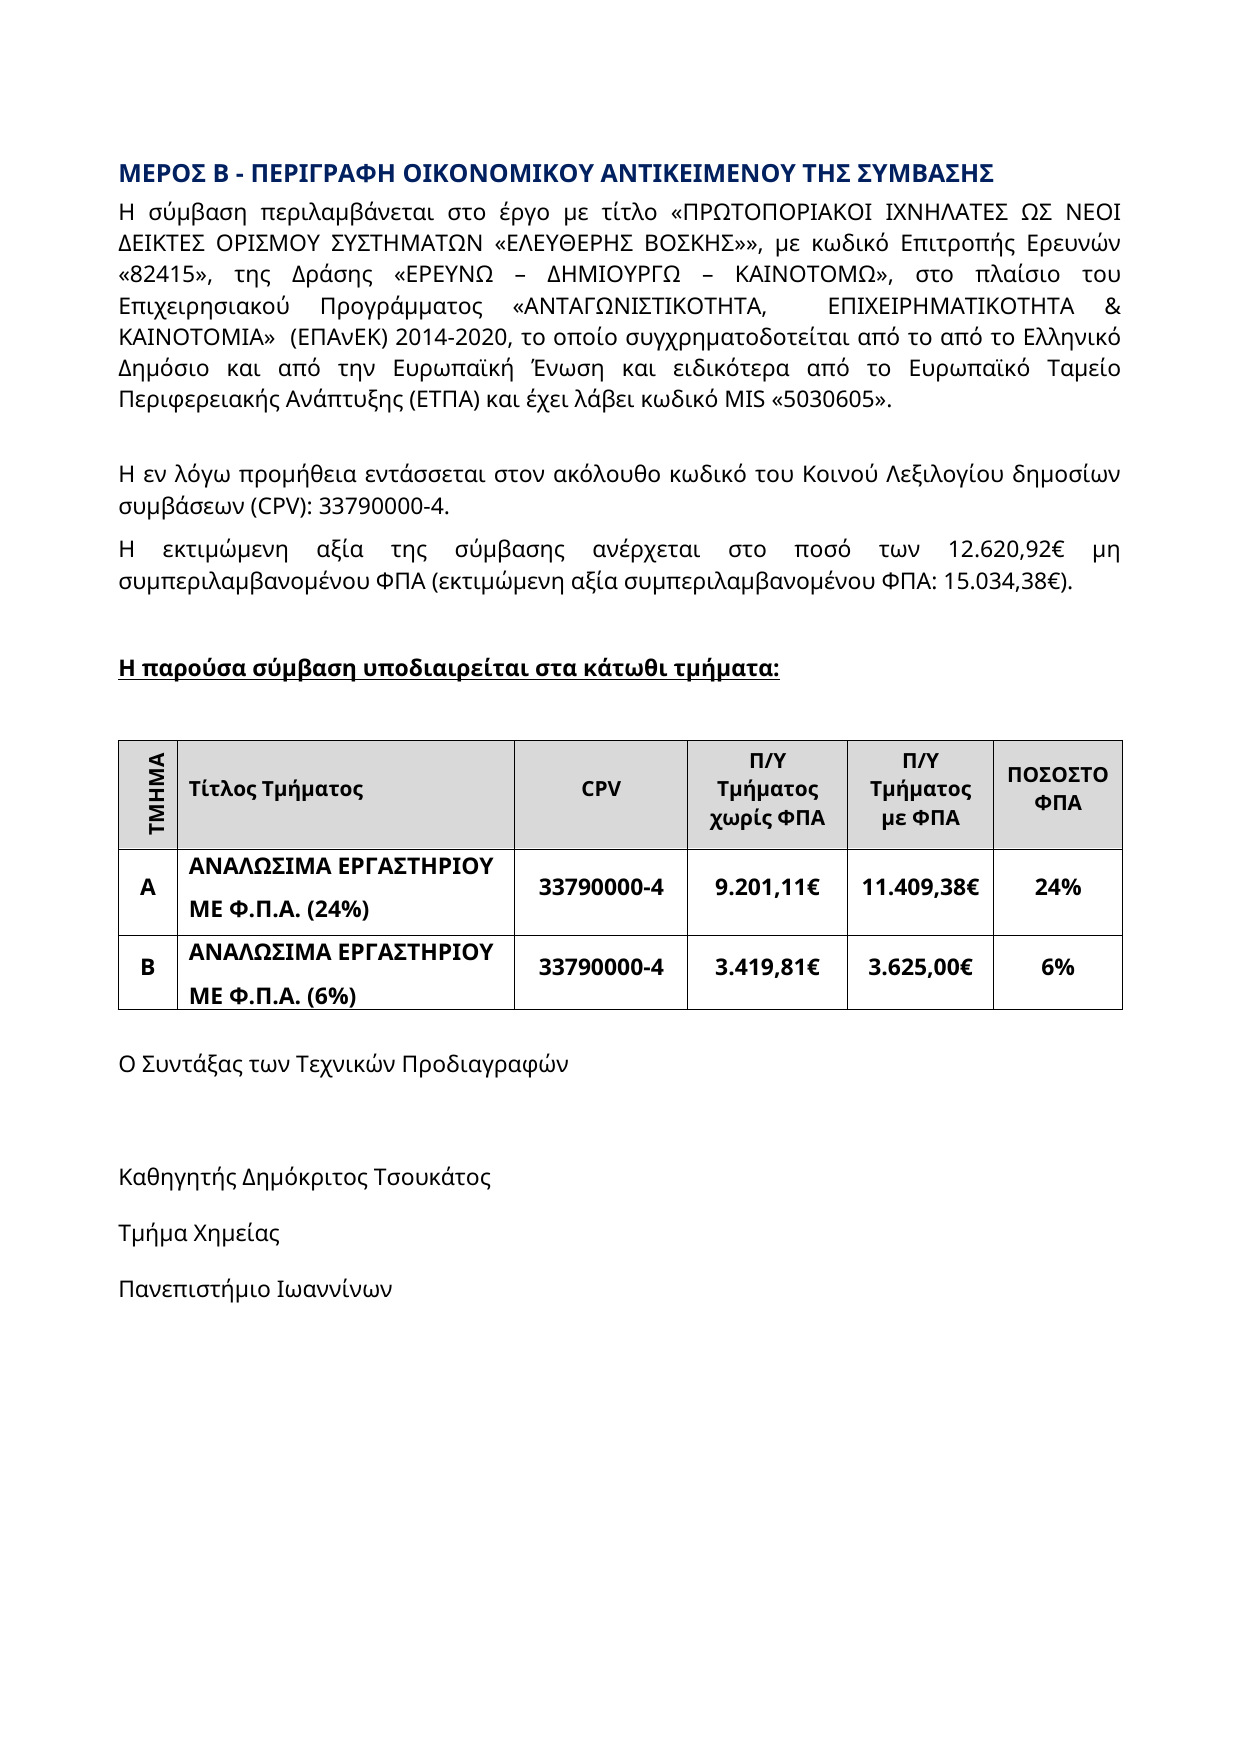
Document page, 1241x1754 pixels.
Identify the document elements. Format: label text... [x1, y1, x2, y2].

table_cell 33790000-4 [515, 850, 687, 935]
table_header Π/Υ Τμήματος χωρίς ΦΠΑ [688, 741, 847, 848]
text Η σύμβαση περιλαμβάνεται στο έργο με τίτλο «ΠΡΩΤΟΠΟΡΙΑΚΟΙ ΙΧΝΗΛΑΤΕΣ ΩΣ ΝΕΟΙ ΔΕΙΚΤΕΣ ΟΡΙΣΜΟΥ ΣΥΣΤΗΜΑΤΩΝ «ΕΛΕΥΘΕΡΗΣ ΒΟΣΚΗΣ»», με κωδικό Επιτροπής Ερευνών «82415», της Δράσης «ΕΡΕΥΝΩ – ΔΗΜΙΟΥΡΓΩ – ΚΑΙΝΟΤΟΜΩ», στο πλαίσιο του Επιχειρησιακού Προγράμματος «ΑΝΤΑΓΩΝΙΣΤΙΚΟΤΗΤΑ, ΕΠΙΧΕΙΡΗΜΑΤΙΚΟΤΗΤΑ & ΚΑΙΝΟΤΟΜΙΑ» (ΕΠΑνΕΚ) 2014-2020, το οποίο συγχρηματοδοτείται από το από το Ελληνικό Δημόσιο και από την Ευρωπαϊκή Ένωση και ειδικότερα από το Ευρωπαϊκό Ταμείο Περιφερειακής Ανάπτυξης (ΕΤΠΑ) και έχει λάβει κωδικό MIS «5030605». [118, 196, 1122, 415]
table_cell Β [119, 936, 177, 1009]
table_cell 33790000-4 [515, 936, 687, 1009]
table_header ΠΟΣΟΣΤΟ ΦΠΑ [994, 741, 1122, 848]
table_cell 9.201,11€ [688, 850, 847, 935]
text Πανεπιστήμιο Ιωαννίνων [118, 1273, 1122, 1304]
text Η εκτιμώμενη αξία της σύμβασης ανέρχεται στο ποσό των 12.620,92€ μη συμπεριλαμβανομένου ΦΠΑ (εκτιμώμενη αξία συμπεριλαμβανομένου ΦΠΑ: 15.034,38€). [118, 533, 1122, 596]
text Η εν λόγω προμήθεια εντάσσεται στον ακόλουθο κωδικό του Κοινού Λεξιλογίου δημοσίων συμβάσεων (CPV): 33790000-4. [118, 458, 1122, 521]
text Καθηγητής Δημόκριτος Τσουκάτος [118, 1160, 1122, 1192]
table_cell 3.625,00€ [848, 936, 993, 1009]
table_header CPV [515, 741, 687, 848]
table_cell ΑΝΑΛΩΣΙΜΑ ΕΡΓΑΣΤΗΡΙΟΥ ΜΕ Φ.Π.Α. (24%) [178, 850, 514, 935]
table_cell 11.409,38€ [848, 850, 993, 935]
text Η παρούσα σύμβαση υποδιαιρείται στα κάτωθι τμήματα: [118, 652, 1122, 683]
table_cell Α [119, 850, 177, 935]
table_cell ΑΝΑΛΩΣΙΜΑ ΕΡΓΑΣΤΗΡΙΟΥ ΜΕ Φ.Π.Α. (6%) [178, 936, 514, 1009]
table_cell 3.419,81€ [688, 936, 847, 1009]
table_header Π/Υ Τμήματος με ΦΠΑ [848, 741, 993, 848]
table_cell 6% [994, 936, 1122, 1009]
table_header ΤΜΗΜΑ [119, 741, 177, 848]
text O Συντάξας των Τεχνικών Προδιαγραφών [118, 1048, 1122, 1079]
table_cell 24% [994, 850, 1122, 935]
table_header Τίτλος Τμήματος [178, 741, 514, 848]
text Τμήμα Χημείας [118, 1217, 1122, 1248]
text ΜΕΡΟΣ Β - ΠΕΡΙΓΡΑΦΗ ΟΙΚΟΝΟΜΙΚΟΥ ΑΝΤΙΚΕΙΜΕΝΟΥ ΤΗΣ ΣΥΜΒΑΣΗΣ [118, 156, 1122, 190]
